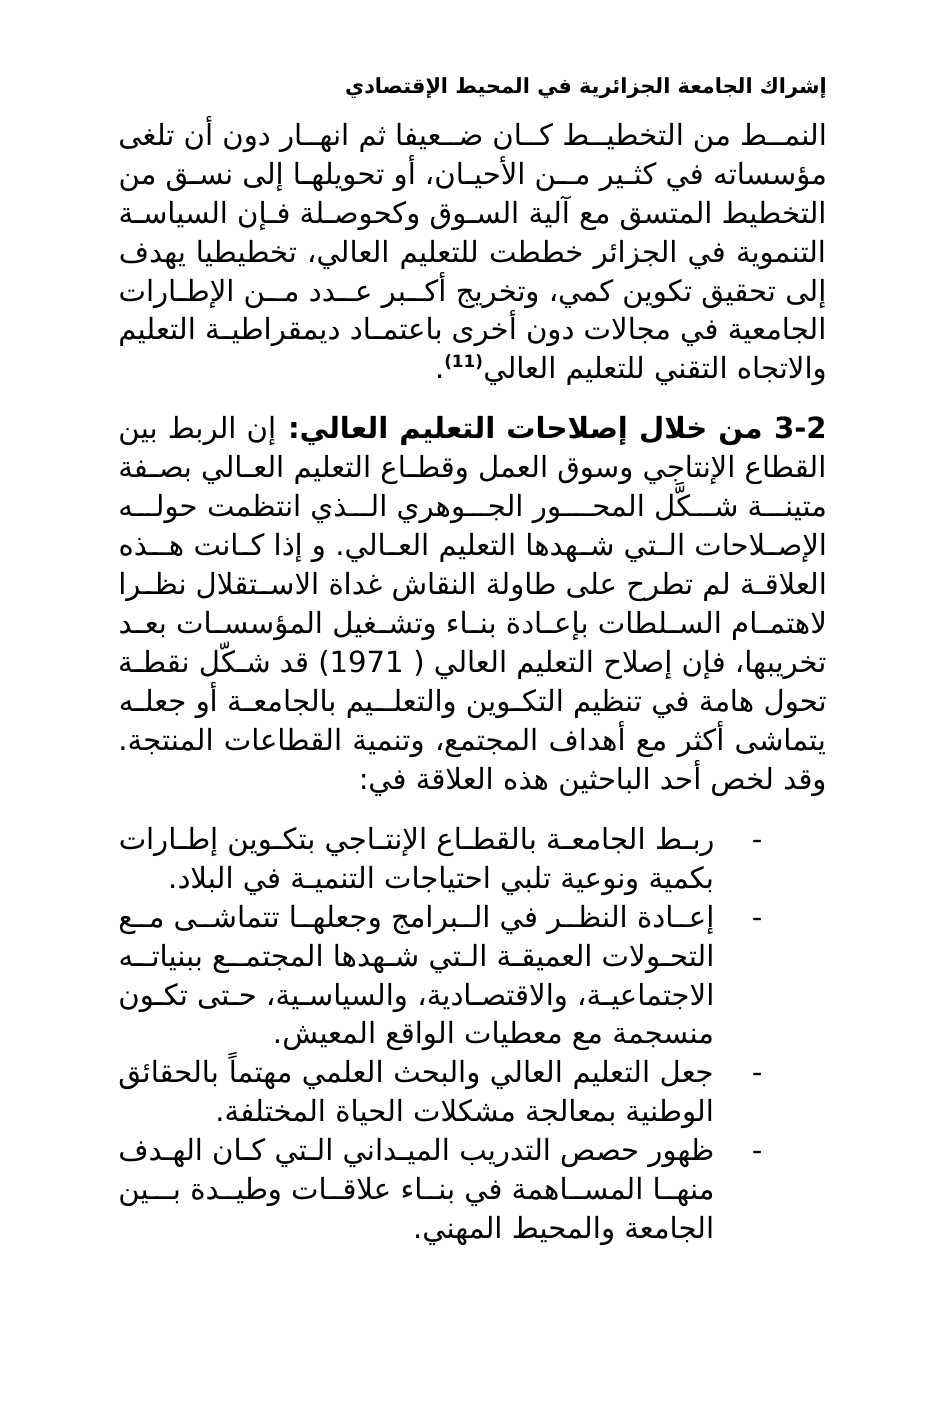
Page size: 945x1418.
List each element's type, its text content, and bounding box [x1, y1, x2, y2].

list جعل التعليم العالي والبحث العلمي مهتماً بالحقائق الوطنية بمعالجة مشكلات الحياة المختلفة. [118, 1056, 752, 1129]
list ظهور حصص التدريب الميداني التي كان الهدف منها المساهمة في بناء علاقات وطيدة بـين الجامعة والمحيط المهني. [118, 1134, 752, 1246]
text 3-2 من خلال إصلاحات التعليم العالي: إن الربط بين القطاع الإنتاجي وسوق العمل وقطاع التعليم العالي بصفة متينة شكَّل المحـور الجوهري الذي انتظمت حوله الإصلاحات التي شهدها التعليم العالي. و إذا كانت هـذه العلاقـة لم تطرح على طاولة النقاش غداة الاستقلال نظرا لاهتمام السلطات بإعادة بناء وتشغيل المؤسسات بعد تخريبها، فإن إصلاح التعليم العالي ( 1971) قد شكّل نقطة تحول هامة في تنظيم التكوين والتعلـيم بالجامعة أو جعله يتماشى أكثر مع أهداف المجتمع، وتنمية القطاعات المنتجة. وقد لخص أحد الباحثين هذه العلاقة في: [118, 412, 827, 796]
list إعادة النظر في البرامج وجعلها تتماشى مع التحولات العميقة التي شهدها المجتمـع ببنياتـه الاجتماعية، والاقتصادية، والسياسية، حتى تكون منسجمة مع معطيات الواقع المعيش. [118, 900, 752, 1051]
list ربط الجامعة بالقطاع الإنتاجي بتكوين إطارات بكمية ونوعية تلبي احتياجات التنميـة في البلاد. [118, 822, 752, 895]
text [118, 118, 827, 386]
